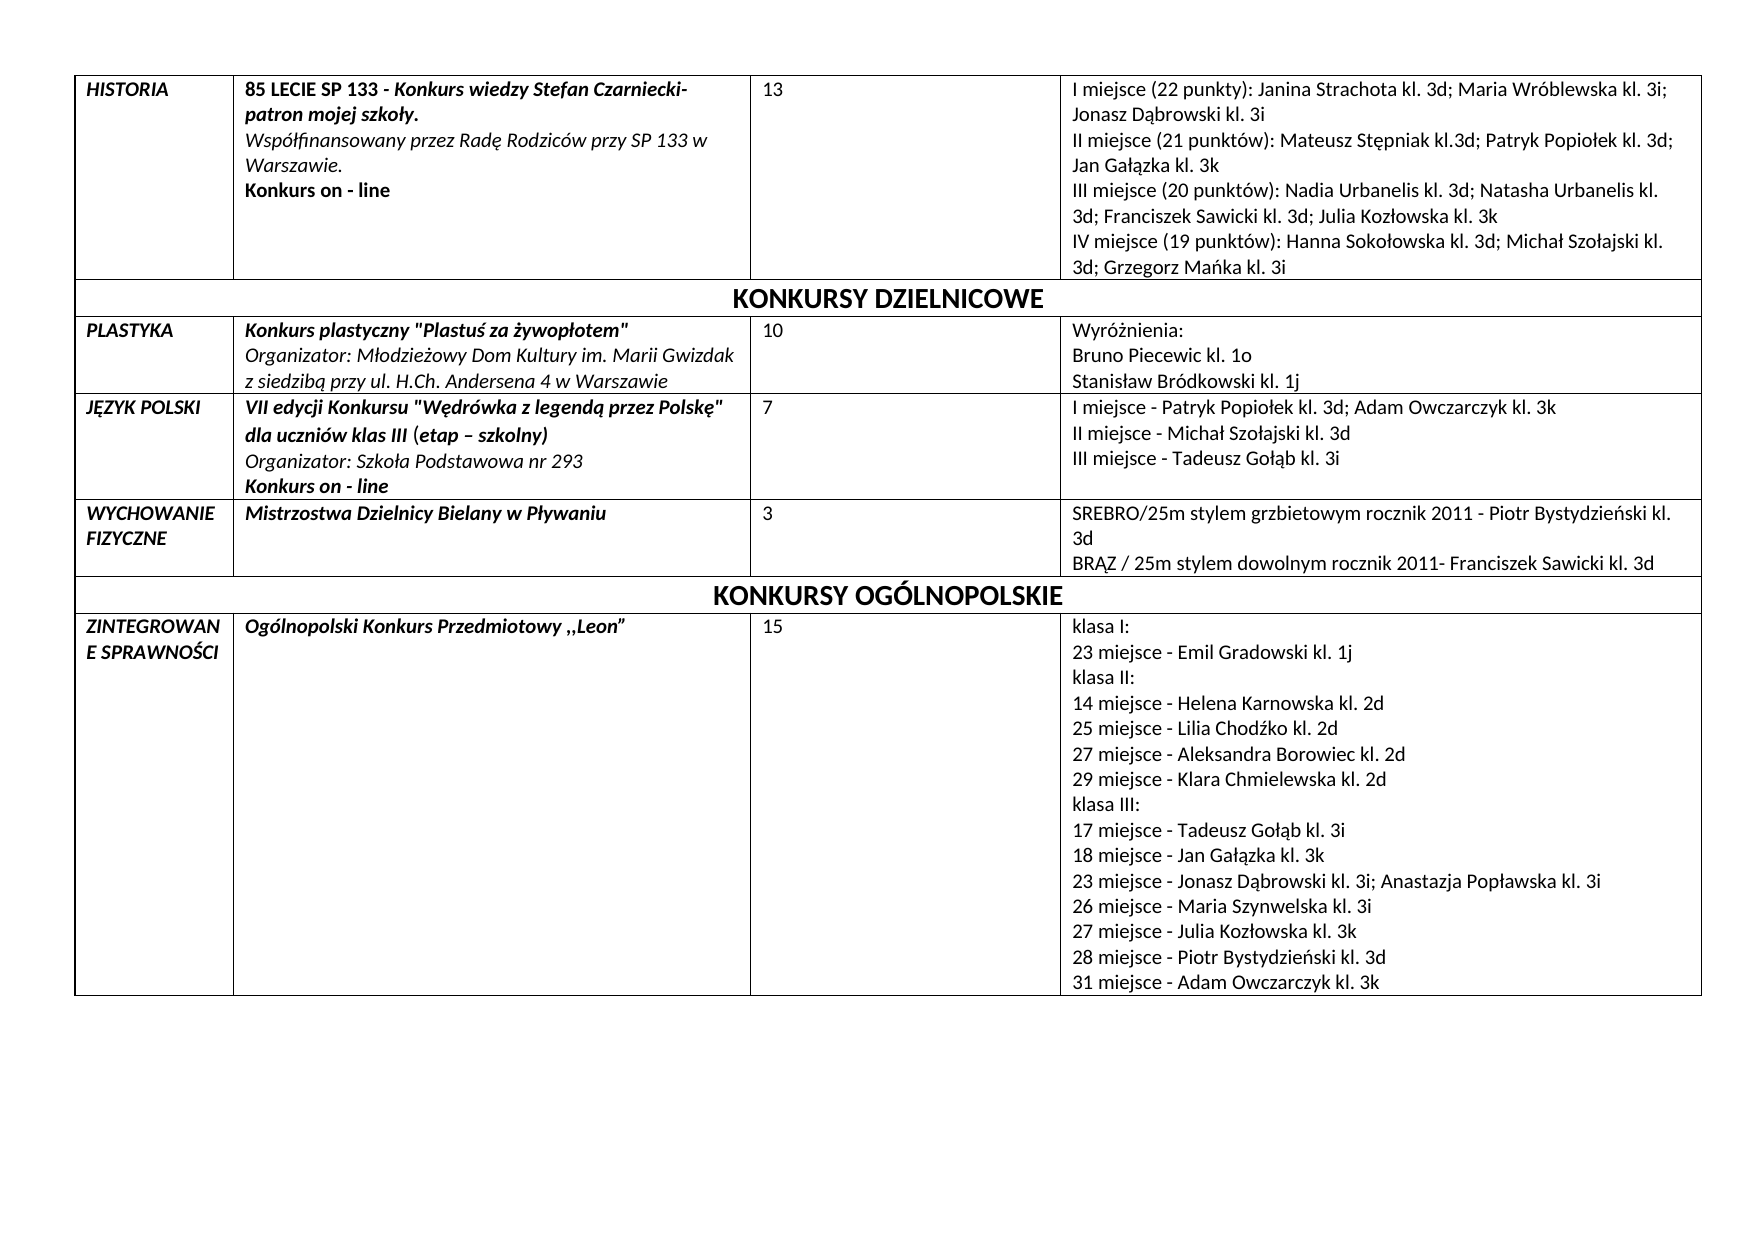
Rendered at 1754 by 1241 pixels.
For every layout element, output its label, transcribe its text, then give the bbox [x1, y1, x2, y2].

table_cell Konkurs plastyczny "Plastuś za żywopłotem" Organizator: Młodzieżowy Dom Kultury im. Marii Gwizdak z siedzibą przy ul. H.Ch. Andersena 4 w Warszawie [234, 317, 750, 393]
table_cell 10 [751, 317, 1060, 393]
table_cell I miejsce (22 punkty): Janina Strachota kl. 3d; Maria Wróblewska kl. 3i; Jonasz Dąbrowski kl. 3i II miejsce (21 punktów): Mateusz Stępniak kl.3d; Patryk Popiołek kl. 3d; Jan Gałązka kl. 3k III miejsce (20 punktów): Nadia Urbanelis kl. 3d; Natasha Urbanelis kl. 3d; Franciszek Sawicki kl. 3d; Julia Kozłowska kl. 3k IV miejsce (19 punktów): Hanna Sokołowska kl. 3d; Michał Szołajski kl. 3d; Grzegorz Mańka kl. 3i [1061, 76, 1701, 279]
table_cell klasa I: 23 miejsce - Emil Gradowski kl. 1j klasa II: 14 miejsce - Helena Karnowska kl. 2d 25 miejsce - Lilia Chodźko kl. 2d 27 miejsce - Aleksandra Borowiec kl. 2d 29 miejsce - Klara Chmielewska kl. 2d klasa III: 17 miejsce - Tadeusz Gołąb kl. 3i 18 miejsce - Jan Gałązka kl. 3k 23 miejsce - Jonasz Dąbrowski kl. 3i; Anastazja Popławska kl. 3i 26 miejsce - Maria Szynwelska kl. 3i 27 miejsce - Julia Kozłowska kl. 3k 28 miejsce - Piotr Bystydzieński kl. 3d 31 miejsce - Adam Owczarczyk kl. 3k [1061, 614, 1701, 995]
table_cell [234, 614, 750, 995]
table_cell KONKURSY OGÓLNOPOLSKIE [76, 577, 1701, 613]
table_cell PLASTYKA [76, 317, 233, 393]
table_cell I miejsce - Patryk Popiołek kl. 3d; Adam Owczarczyk kl. 3k II miejsce - Michał Szołajski kl. 3d III miejsce - Tadeusz Gołąb kl. 3i [1061, 394, 1701, 499]
table_cell 85 LECIE SP 133 - Konkurs wiedzy Stefan Czarniecki- patron mojej szkoły. Współfinansowany przez Radę Rodziców przy SP 133 w Warszawie. Konkurs on - line [234, 76, 750, 279]
table_cell 13 [751, 76, 1060, 279]
table_cell 7 [751, 394, 1060, 499]
table_cell Wyróżnienia: Bruno Piecewic kl. 1o Stanisław Bródkowski kl. 1j [1061, 317, 1701, 393]
table_cell HISTORIA [76, 76, 233, 279]
table_cell SREBRO/25m stylem grzbietowym rocznik 2011 - Piotr Bystydzieński kl. 3d BRĄZ / 25m stylem dowolnym rocznik 2011- Franciszek Sawicki kl. 3d [1061, 500, 1701, 576]
table_cell VII edycji Konkursu "Wędrówka z legendą przez Polskę" dla uczniów klas III (etap – szkolny) Organizator: Szkoła Podstawowa nr 293 Konkurs on - line [234, 394, 750, 499]
table_cell WYCHOWANIE FIZYCZNE [76, 500, 233, 576]
table_cell JĘZYK POLSKI [76, 394, 233, 499]
table_cell ZINTEGROWANE SPRAWNOŚCI [76, 614, 233, 995]
table_cell KONKURSY DZIELNICOWE [76, 280, 1701, 316]
table_cell 15 [751, 614, 1060, 995]
table_cell 3 [751, 500, 1060, 576]
table_cell Mistrzostwa Dzielnicy Bielany w Pływaniu [234, 500, 750, 576]
